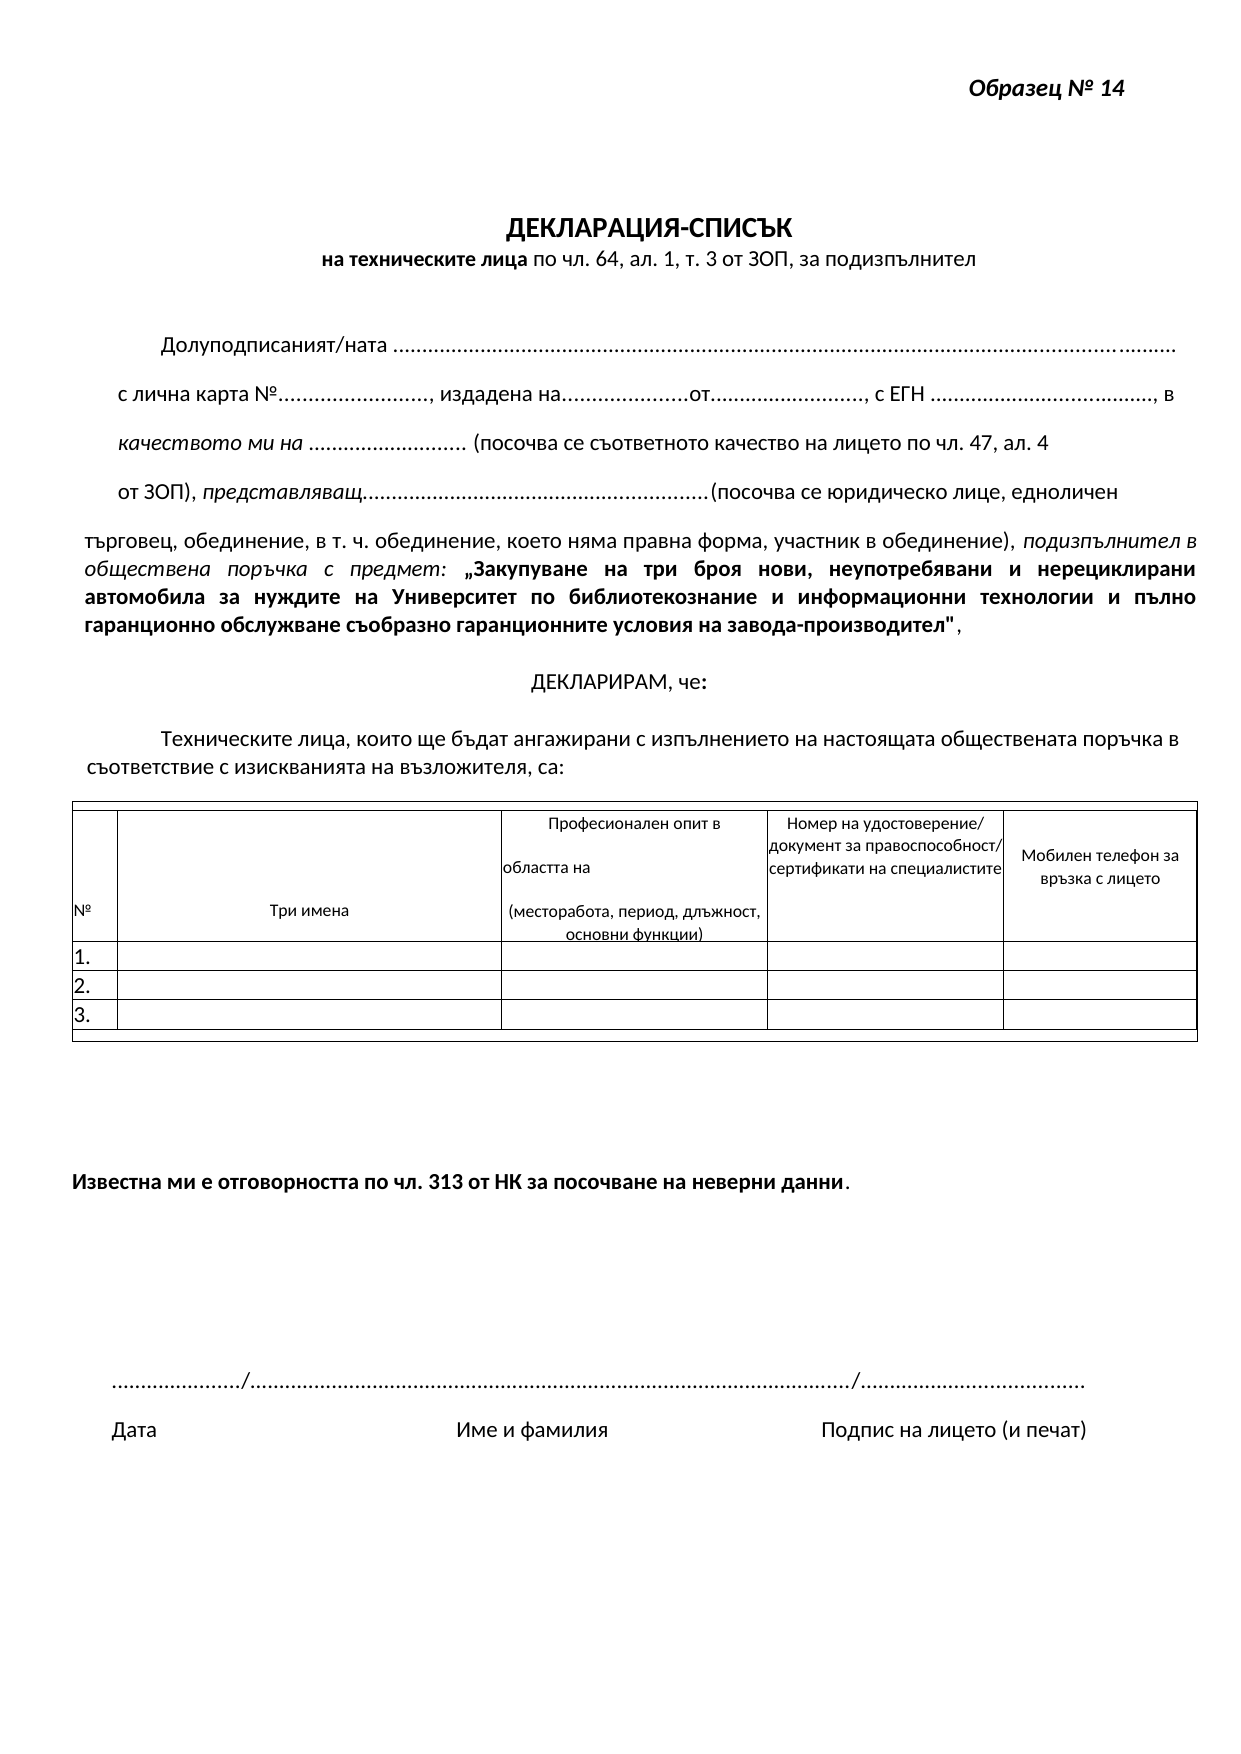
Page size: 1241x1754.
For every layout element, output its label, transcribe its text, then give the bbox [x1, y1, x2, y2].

text търговец, обединение, в т. ч. обединение, което няма правна форма, участник в обединение), подизпълнител в обществена поръчка с предмет: „Закупуване на три броя нови, неупотребявани и нерециклирани автомобила за нуждите на Университет по библиотекознание и информационни технологии и пълно гаранционно обслужване съобразно гаранционните условия на завода-производител", [84, 526, 1197, 638]
subtitle ДЕКЛАРАЦИЯ-СПИСЪК [101, 208, 1197, 244]
table_cell [118, 971, 501, 999]
table_cell [768, 942, 1003, 970]
table_cell [118, 942, 501, 970]
table_cell 1. [73, 942, 117, 970]
text с лична карта № , издадена на от , с ЕГН .........., в [118, 379, 1197, 407]
table_header Мобилен телефон за връзка с лицето [1004, 811, 1196, 941]
table_cell [118, 1000, 501, 1029]
text ДЕКЛАРИРАМ, че: [118, 667, 1120, 695]
table_cell [768, 971, 1003, 999]
table_cell [1004, 942, 1196, 970]
table_header Три имена [118, 811, 501, 941]
text от ЗОП), представляващ (посочва се юридическо лице, едноличен [118, 477, 1197, 505]
table_cell [502, 1000, 767, 1029]
table_header Професионален опит в областта на (месторабота, период, длъжност, основни функции) [502, 811, 767, 941]
table_cell [502, 942, 767, 970]
table_cell [1004, 1000, 1196, 1029]
text качеството ми на (посочва се съответното качество на лицето по чл. 47, ал. 4 [118, 428, 1197, 456]
table_cell [768, 1000, 1003, 1029]
text Техническите лица, които ще бъдат ангажирани с изпълнението на настоящата обществената поръчка в съответствие с изискванията на възложителя, са: [87, 724, 1197, 780]
subtitle Образец № 14 [896, 73, 1197, 102]
text Долуподписаният/ната .......... [161, 330, 1197, 358]
table_header № [73, 811, 117, 941]
text / / [72, 1366, 1197, 1394]
text на техническите лица по чл. 64, ал. 1, т. 3 от ЗОП, за подизпълнител [101, 244, 1197, 272]
text Известна ми е отговорността по чл. 313 от НК за посочване на неверни данни. [72, 1042, 1197, 1195]
table_cell [1004, 971, 1196, 999]
table_cell 2. [73, 971, 117, 999]
table_header Номер на удостоверение/ документ за правоспособност/ сертификати на специалистите [768, 811, 1003, 941]
text Дата Име и фамилия Подпис на лицето (и печат) [72, 1415, 1197, 1443]
table_cell [502, 971, 767, 999]
table_cell 3. [73, 1000, 117, 1029]
